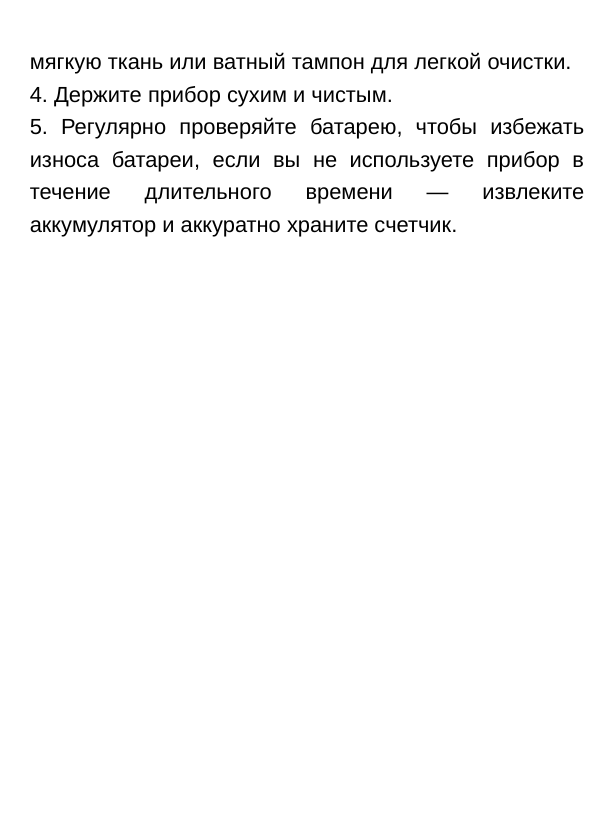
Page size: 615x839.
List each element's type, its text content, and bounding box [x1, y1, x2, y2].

text 5. Регулярно проверяйте батарею, чтобы избежать износа батареи, если вы не используете прибор в течение длительного времени — извлеките аккумулятор и аккуратно храните счетчик. [29, 111, 585, 241]
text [29, 46, 585, 78]
text 4. Держите прибор сухим и чистым. [29, 78, 585, 111]
